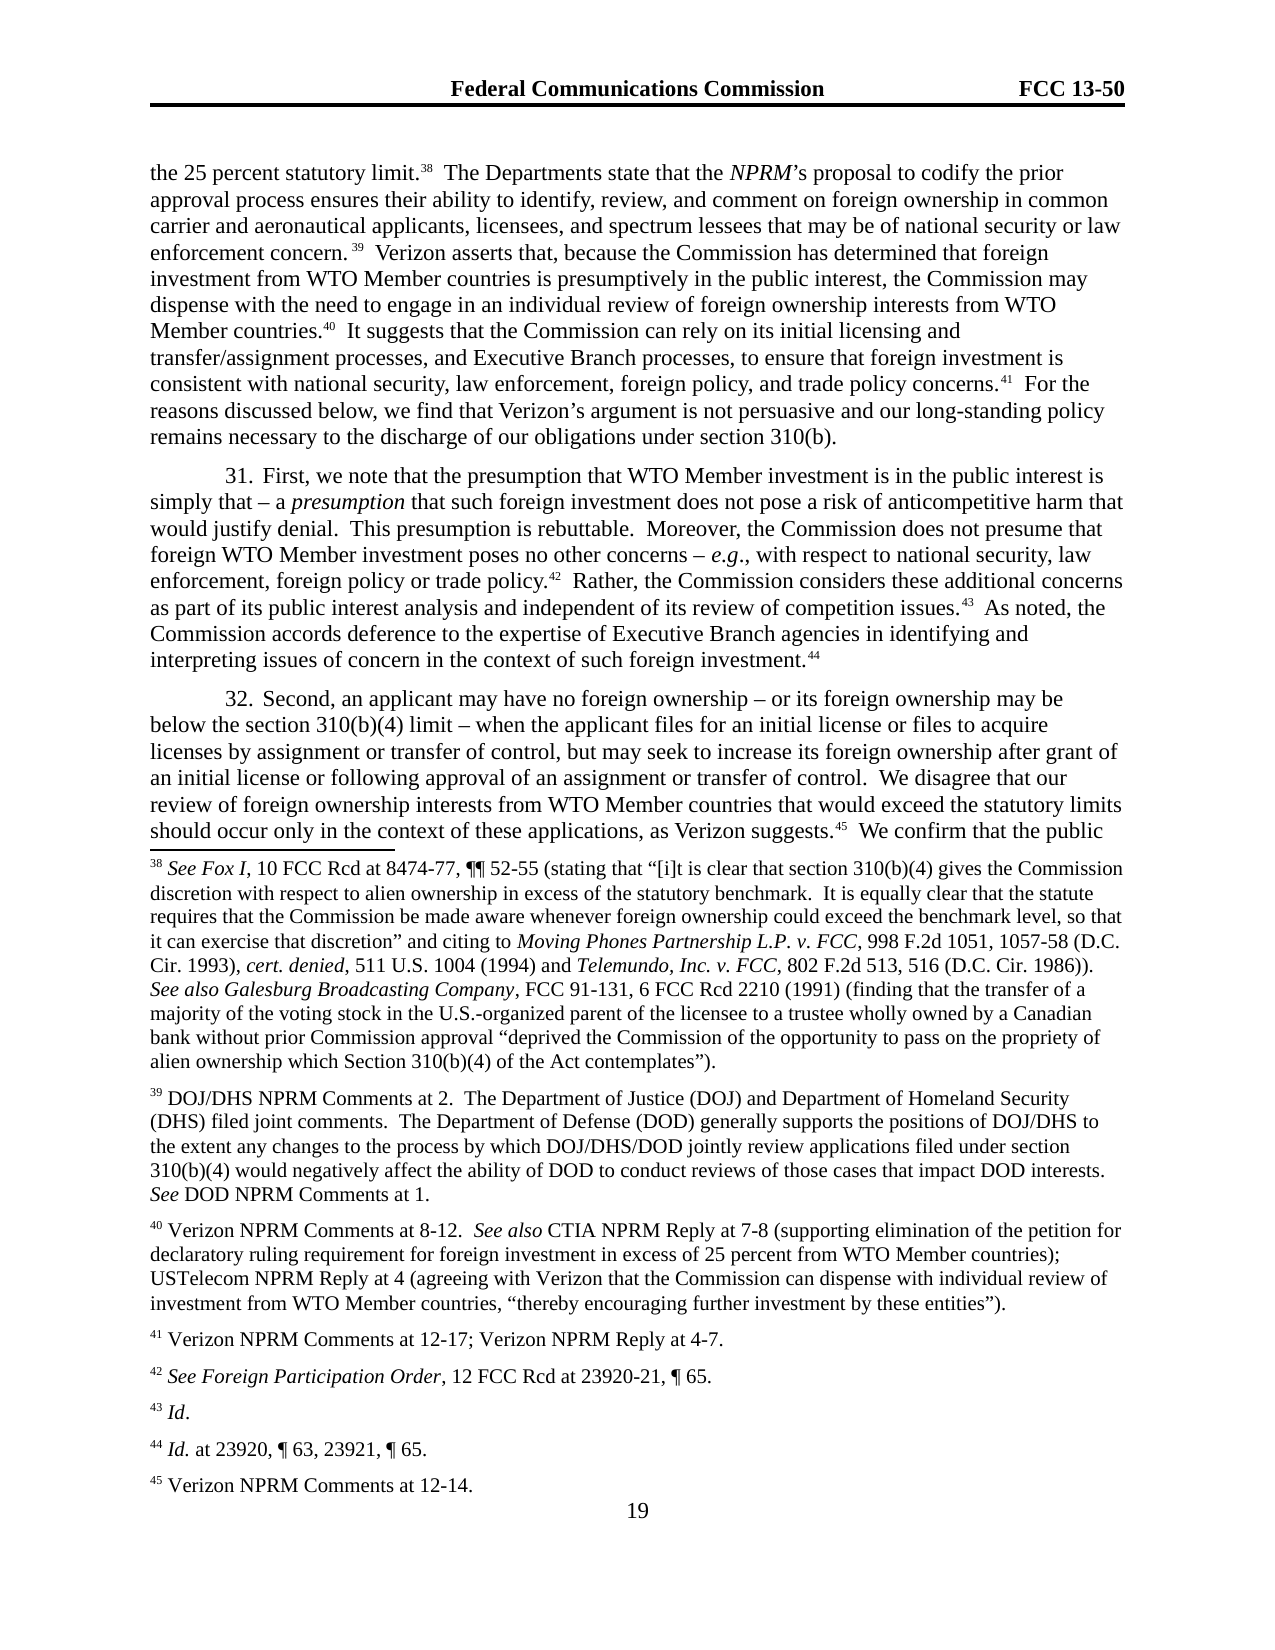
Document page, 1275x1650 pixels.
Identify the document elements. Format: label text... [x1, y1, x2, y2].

text Second, an applicant may have no foreign ownership – or its foreign ownership may be below the section 310(b)(4) limit – when the applicant files for an initial license or files to acquire licenses by assignment or transfer of control, but may seek to increase its foreign ownership after grant of an initial license or following approval of an assignment or transfer of control. We disagree that our review of foreign ownership interests from WTO Member countries that would exceed the statutory limits should occur only in the context of these applications, as Verizon suggests. We confirm that the public interest mandate set out in section 310(b)(4) requires that we engage in prior review and approval regardless of whether the foreign investment would occur when an application is filed or at some point after an application receives approval. As the Departments have noted, this is particularly relevant for national security and law enforcement concerns. [150, 685, 1125, 843]
text We confirm the Commission’s long-standing policy that the statute requires us to review and approve foreign ownership of licensees subject to section 310(b)(4) before that foreign ownership exceeds the 25 percent statutory limit. The Departments state that the NPRM’s proposal to codify the prior approval process ensures their ability to identify, review, and comment on foreign ownership in common carrier and aeronautical applicants, licensees, and spectrum lessees that may be of national security or law enforcement concern. Verizon asserts that, because the Commission has determined that foreign investment from WTO Member countries is presumptively in the public interest, the Commission may dispense with the need to engage in an individual review of foreign ownership interests from WTO Member countries. It suggests that the Commission can rely on its initial licensing and transfer/assignment processes, and Executive Branch processes, to ensure that foreign investment is consistent with national security, law enforcement, foreign policy, and trade policy concerns. For the reasons discussed below, we find that Verizon’s argument is not persuasive and our long-standing policy remains necessary to the discharge of our obligations under section 310(b). [150, 159, 1125, 449]
text First, we note that the presumption that WTO Member investment is in the public interest is simply that – a presumption that such foreign investment does not pose a risk of anticompetitive harm that would justify denial. This presumption is rebuttable. Moreover, the Commission does not presume that foreign WTO Member investment poses no other concerns – e.g., with respect to national security, law enforcement, foreign policy or trade policy. Rather, the Commission considers these additional concerns as part of its public interest analysis and independent of its review of competition issues. As noted, the Commission accords deference to the expertise of Executive Branch agencies in identifying and interpreting issues of concern in the context of such foreign investment. [150, 462, 1125, 673]
